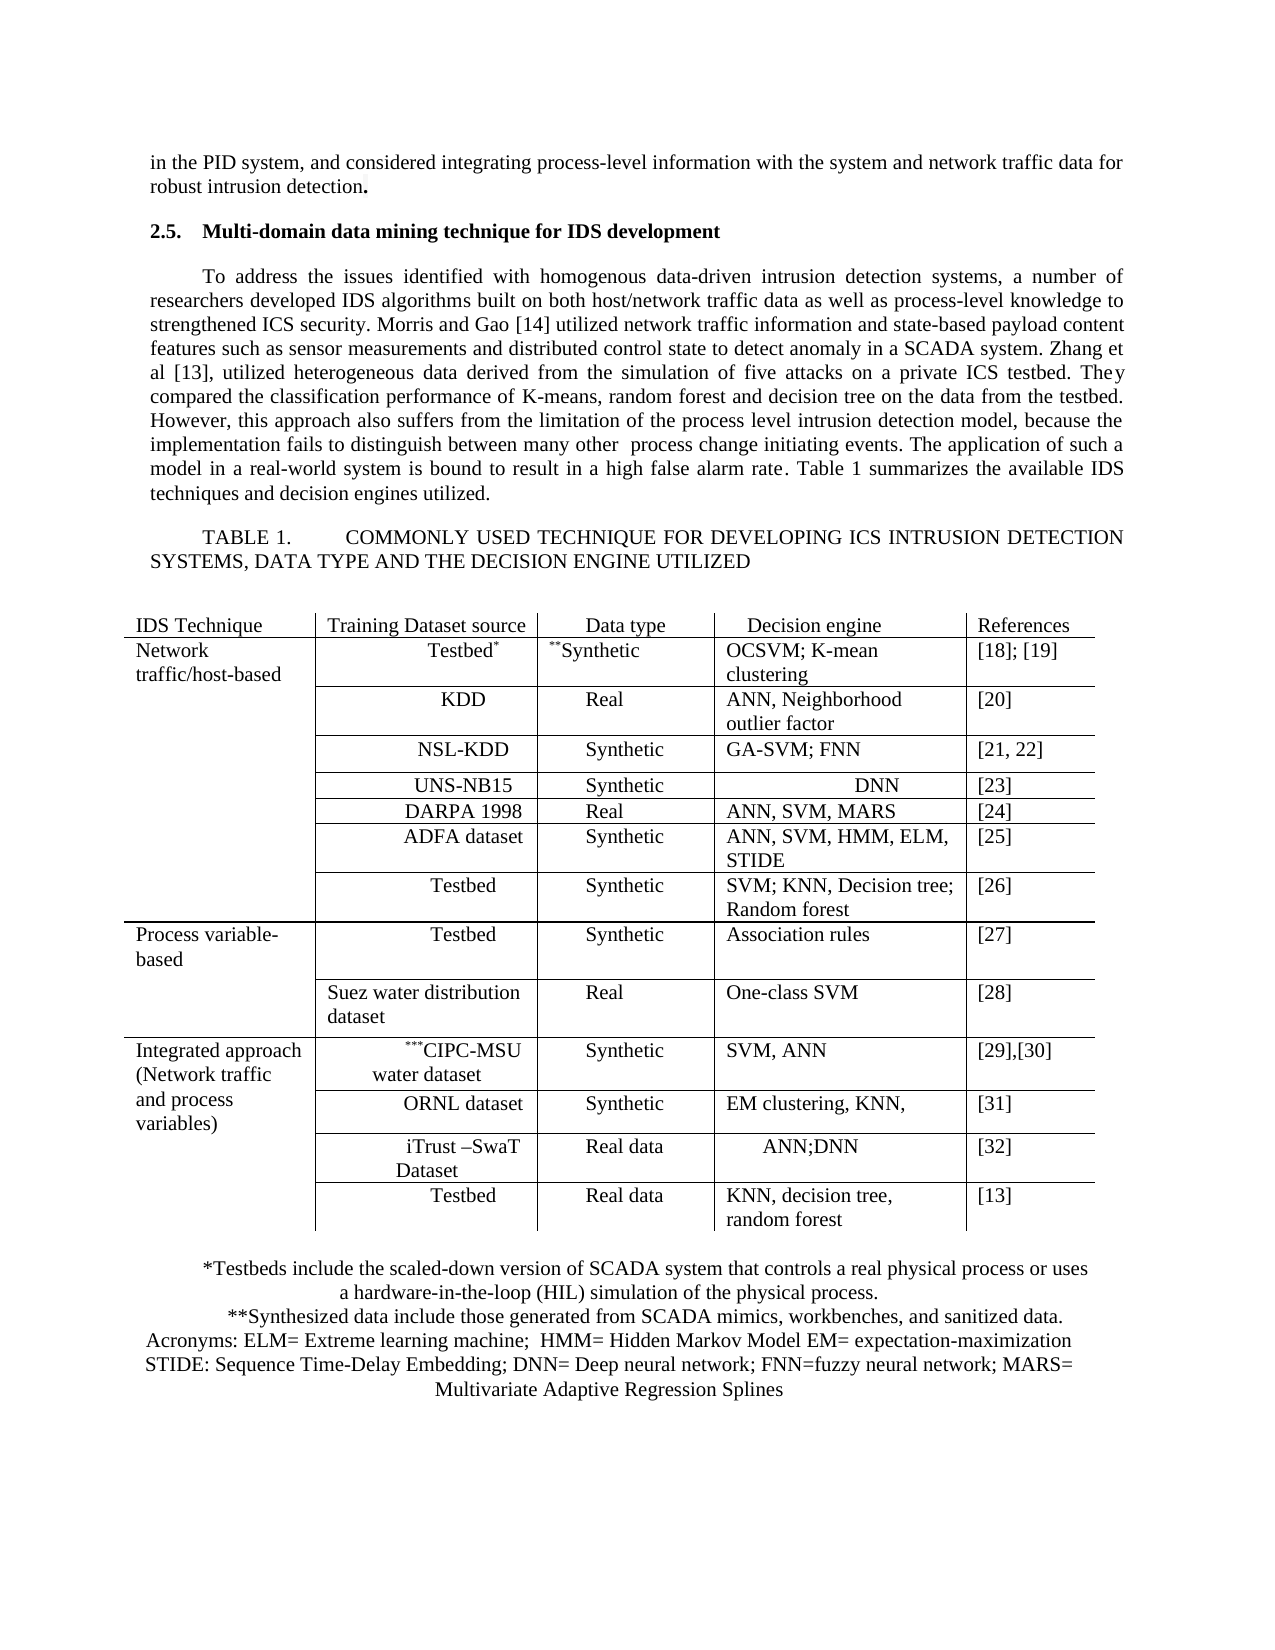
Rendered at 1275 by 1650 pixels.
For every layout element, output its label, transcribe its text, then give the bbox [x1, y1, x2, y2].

text TABLE 1. COMMONLY USED TECHNIQUE FOR DEVELOPING ICS INTRUSION DETECTION SYSTEMS, DATA TYPE AND THE DECISION ENGINE UTILIZED [150, 525, 1125, 573]
text 2.5. Multi-domain data mining technique for IDS development [150, 219, 1125, 243]
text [150, 150, 1125, 198]
text To address the issues identified with homogenous data-driven intrusion detection systems, a number of researchers developed IDS algorithms built on both host/network traffic data as well as process-level knowledge to strengthened ICS security. Morris and Gao [14] utilized network traffic information and state-based payload content features such as sensor measurements and distributed control state to detect anomaly in a SCADA system. Zhang et al [13], utilized heterogeneous data derived from the simulation of five attacks on a private ICS testbed. They compared the classification performance of K-means, random forest and decision tree on the data from the testbed. However, this approach also suffers from the limitation of the process level intrusion detection model, because the implementation fails to distinguish between many other process change initiating events. The application of such a model in a real-world system is bound to result in a high false alarm rate. Table 1 summarizes the available IDS techniques and decision engines utilized. [150, 264, 1125, 504]
